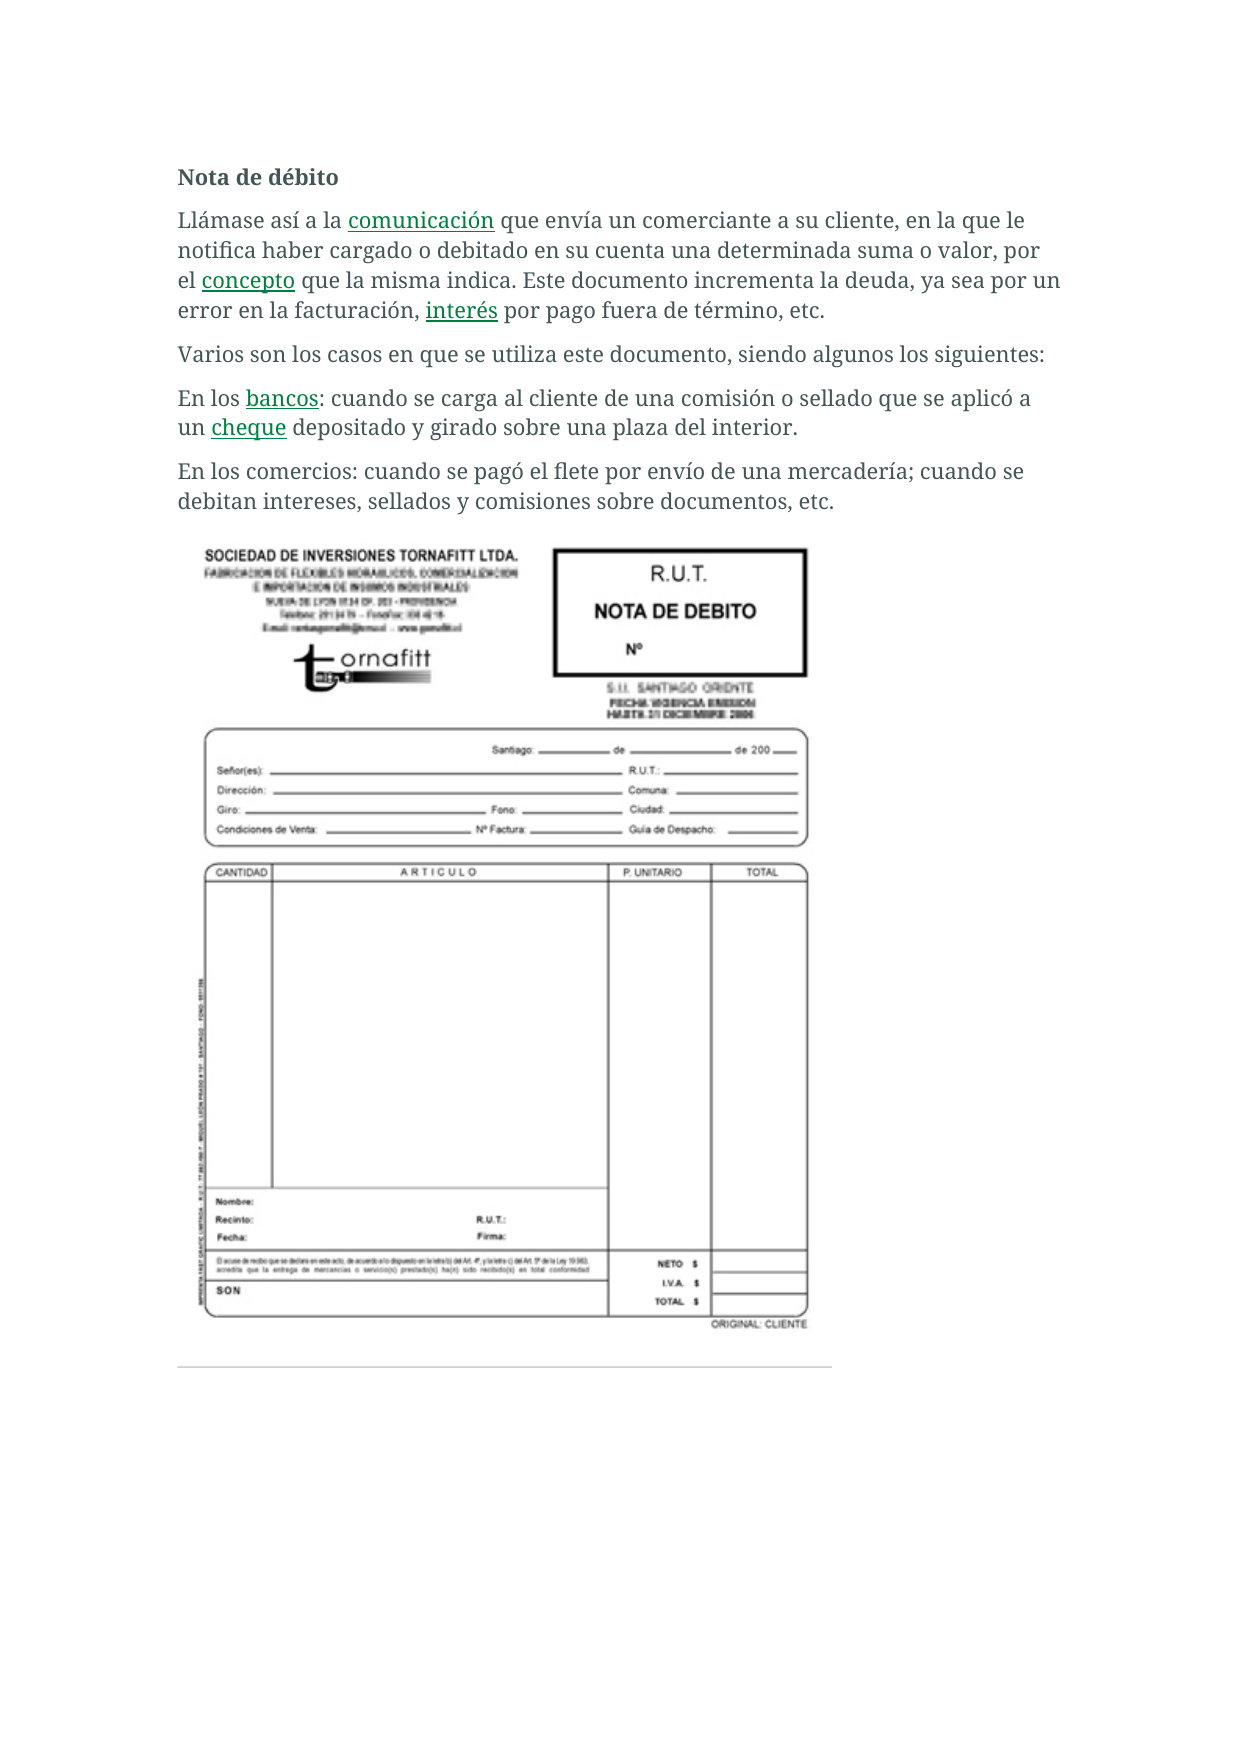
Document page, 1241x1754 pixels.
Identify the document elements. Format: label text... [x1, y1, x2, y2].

text En los bancos: cuando se carga al cliente de una comisión o sellado que se aplicó a un cheque depositado y girado sobre una plaza del interior. [177, 383, 1063, 442]
text Varios son los casos en que se utiliza este documento, siendo algunos los siguientes: [177, 339, 1063, 368]
picture [177, 530, 832, 1368]
text En los comercios: cuando se pagó el flete por envío de una mercadería; cuando se debitan intereses, sellados y comisiones sobre documentos, etc. [177, 456, 1063, 516]
text Nota de débito [177, 162, 1063, 191]
text Llámase así a la comunicación que envía un comerciante a su cliente, en la que le notifica haber cargado o debitado en su cuenta una determinada suma o valor, por el concepto que la misma indica. Este documento incrementa la deuda, ya sea por un error en la facturación, interés por pago fuera de término, etc. [177, 206, 1063, 325]
